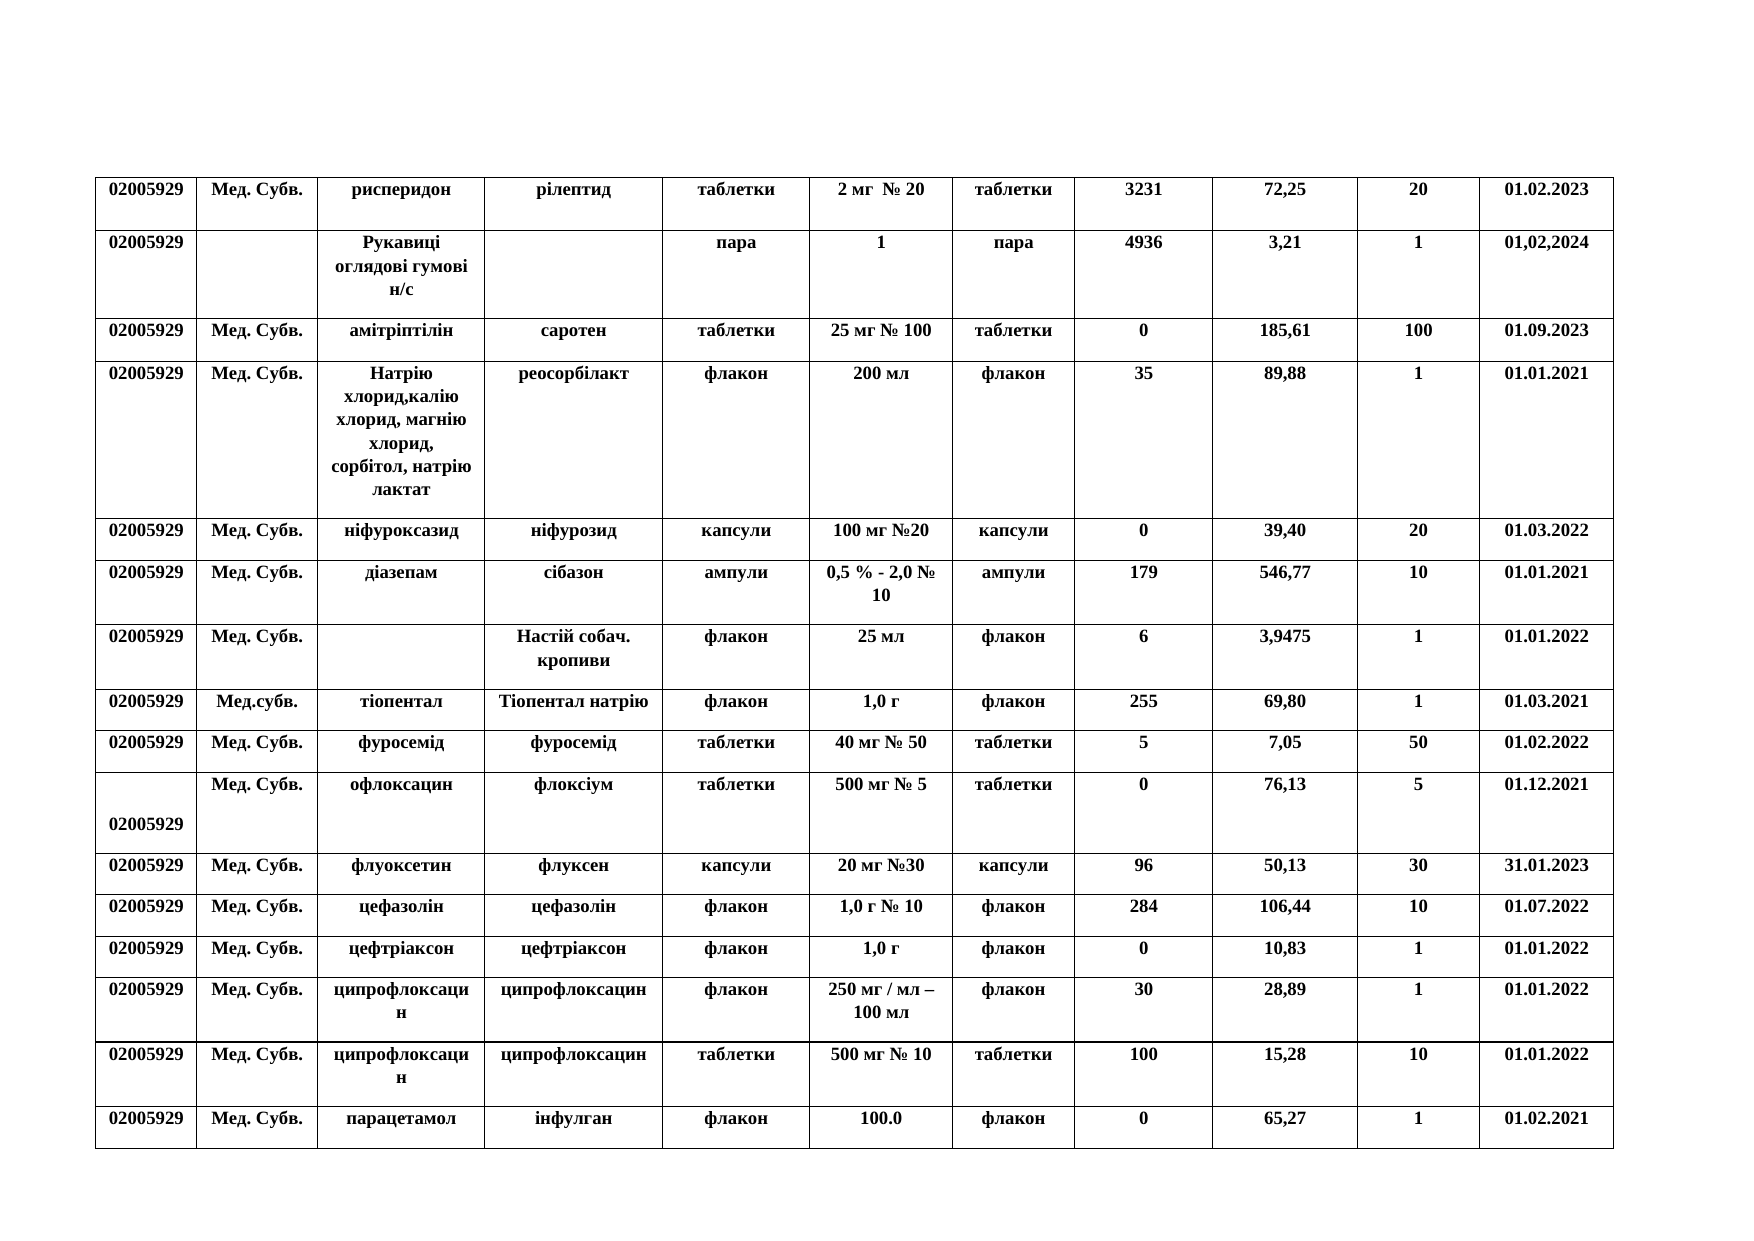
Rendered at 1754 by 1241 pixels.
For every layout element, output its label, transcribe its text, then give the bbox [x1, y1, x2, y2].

table_cell 250 мг / мл – 100 мл [810, 978, 952, 1041]
table_cell Мед. Субв. [197, 362, 317, 518]
table_cell ципрофлоксацин [318, 1043, 484, 1106]
table_cell флуоксетин [318, 854, 484, 894]
table_cell 01.09.2023 [1480, 319, 1613, 361]
table_cell Мед. Субв. [197, 625, 317, 689]
table_cell 02005929 [96, 362, 196, 518]
table_cell Мед. Субв. [197, 519, 317, 560]
table_cell 02005929 [96, 231, 196, 318]
table_cell 02005929 [96, 937, 196, 977]
table_cell 1 [1358, 690, 1479, 730]
table_cell 1,0 г [810, 690, 952, 730]
table_cell капсули [663, 519, 809, 560]
table_cell [318, 625, 484, 689]
table_cell флакон [953, 362, 1074, 518]
table_cell рілептид [485, 178, 662, 230]
table_cell 100 мг №20 [810, 519, 952, 560]
table_cell 3231 [1075, 178, 1212, 230]
table_cell 179 [1075, 561, 1212, 624]
table_cell 01.02.2022 [1480, 731, 1613, 772]
table_cell 1 [1358, 937, 1479, 977]
table_cell флакон [663, 937, 809, 977]
table_cell 1 [1358, 362, 1479, 518]
table_cell парацетамол [318, 1107, 484, 1147]
table_cell Мед.субв. [197, 690, 317, 730]
table_cell таблетки [663, 731, 809, 772]
table_cell 1 [810, 231, 952, 318]
table_cell 02005929 [96, 773, 196, 853]
table_cell 200 мл [810, 362, 952, 518]
table_cell рисперидон [318, 178, 484, 230]
table_cell флакон [663, 978, 809, 1041]
table_cell офлоксацин [318, 773, 484, 853]
table_cell 01,02,2024 [1480, 231, 1613, 318]
table_cell 76,13 [1213, 773, 1357, 853]
table_cell 0 [1075, 773, 1212, 853]
table_cell Мед. Субв. [197, 1043, 317, 1106]
table_cell 30 [1358, 854, 1479, 894]
table_cell 01.01.2022 [1480, 1043, 1613, 1106]
table_cell 01.01.2022 [1480, 978, 1613, 1041]
table_cell 4936 [1075, 231, 1212, 318]
table_cell 28,89 [1213, 978, 1357, 1041]
table_cell 10,83 [1213, 937, 1357, 977]
table_cell 02005929 [96, 895, 196, 936]
table_cell інфулган [485, 1107, 662, 1147]
table_cell 185,61 [1213, 319, 1357, 361]
table_cell 1,0 г № 10 [810, 895, 952, 936]
table_cell 20 мг №30 [810, 854, 952, 894]
table_cell капсули [953, 854, 1074, 894]
table_cell 1 [1358, 978, 1479, 1041]
table_cell 546,77 [1213, 561, 1357, 624]
table_cell Мед. Субв. [197, 731, 317, 772]
table_cell 5 [1075, 731, 1212, 772]
table_cell 0 [1075, 319, 1212, 361]
table_cell Мед. Субв. [197, 895, 317, 936]
table_cell 5 [1358, 773, 1479, 853]
table_cell 01.02.2021 [1480, 1107, 1613, 1147]
table_cell 02005929 [96, 1043, 196, 1106]
table_cell 3,21 [1213, 231, 1357, 318]
table_cell фуросемід [318, 731, 484, 772]
table_cell таблетки [953, 319, 1074, 361]
table_cell 10 [1358, 895, 1479, 936]
table_cell 255 [1075, 690, 1212, 730]
table_cell 0,5 % - 2,0 № 10 [810, 561, 952, 624]
table_cell Мед. Субв. [197, 937, 317, 977]
table_cell флакон [953, 895, 1074, 936]
table_cell 0 [1075, 937, 1212, 977]
table_cell Мед. Субв. [197, 1107, 317, 1147]
table_cell 02005929 [96, 561, 196, 624]
table_cell Мед. Субв. [197, 978, 317, 1041]
table_cell 0 [1075, 519, 1212, 560]
table_cell 100.0 [810, 1107, 952, 1147]
table_cell 72,25 [1213, 178, 1357, 230]
table_cell 01.12.2021 [1480, 773, 1613, 853]
table_cell 01.07.2022 [1480, 895, 1613, 936]
table_cell 500 мг № 10 [810, 1043, 952, 1106]
table_cell фуросемід [485, 731, 662, 772]
table_cell 100 [1358, 319, 1479, 361]
table_cell ципрофлоксацин [485, 1043, 662, 1106]
table_cell Мед. Субв. [197, 773, 317, 853]
table_cell 284 [1075, 895, 1212, 936]
table_cell 89,88 [1213, 362, 1357, 518]
table_cell 50 [1358, 731, 1479, 772]
table_cell пара [953, 231, 1074, 318]
table_cell 01.01.2021 [1480, 561, 1613, 624]
table_cell 39,40 [1213, 519, 1357, 560]
table_cell ніфурозид [485, 519, 662, 560]
table_cell Мед. Субв. [197, 561, 317, 624]
table_cell діазепам [318, 561, 484, 624]
table_cell Тіопентал натрію [485, 690, 662, 730]
table_cell 100 [1075, 1043, 1212, 1106]
table_cell 02005929 [96, 731, 196, 772]
table_cell таблетки [663, 773, 809, 853]
table_cell цефазолін [318, 895, 484, 936]
table_cell Мед. Субв. [197, 319, 317, 361]
table_cell пара [663, 231, 809, 318]
table_cell таблетки [953, 178, 1074, 230]
table_cell ампули [663, 561, 809, 624]
table_cell 1 [1358, 625, 1479, 689]
table_cell 1 [1358, 231, 1479, 318]
table_cell 02005929 [96, 854, 196, 894]
table_cell флуксен [485, 854, 662, 894]
table_cell флакон [663, 895, 809, 936]
table_cell 500 мг № 5 [810, 773, 952, 853]
table_cell 3,9475 [1213, 625, 1357, 689]
table_cell 01.01.2022 [1480, 937, 1613, 977]
table_cell флакон [663, 625, 809, 689]
table_cell тіопентал [318, 690, 484, 730]
table_cell 65,27 [1213, 1107, 1357, 1147]
table_cell 25 мг № 100 [810, 319, 952, 361]
table_cell цефтріаксон [318, 937, 484, 977]
table_cell 01.03.2022 [1480, 519, 1613, 560]
table_cell 02005929 [96, 978, 196, 1041]
table_cell реосорбілакт [485, 362, 662, 518]
table_cell 35 [1075, 362, 1212, 518]
table_cell 01.02.2023 [1480, 178, 1613, 230]
table_cell флакон [663, 690, 809, 730]
table_cell 69,80 [1213, 690, 1357, 730]
table_cell 02005929 [96, 319, 196, 361]
table_cell 1 [1358, 1107, 1479, 1147]
table_cell 50,13 [1213, 854, 1357, 894]
table_cell ніфуроксазид [318, 519, 484, 560]
table_cell саротен [485, 319, 662, 361]
table_cell таблетки [663, 1043, 809, 1106]
table_cell 30 [1075, 978, 1212, 1041]
table_cell [197, 231, 317, 318]
table_cell Натрію хлорид,калію хлорид, магнію хлорид, сорбітол, натрію лактат [318, 362, 484, 518]
table_cell 02005929 [96, 625, 196, 689]
table_cell ципрофлоксацин [485, 978, 662, 1041]
table_cell 7,05 [1213, 731, 1357, 772]
table_cell капсули [953, 519, 1074, 560]
table_cell 10 [1358, 1043, 1479, 1106]
table_cell 2 мг № 20 [810, 178, 952, 230]
table_cell 01.01.2022 [1480, 625, 1613, 689]
table_cell 10 [1358, 561, 1479, 624]
table_cell 6 [1075, 625, 1212, 689]
table_cell таблетки [953, 731, 1074, 772]
table_cell 1,0 г [810, 937, 952, 977]
table_cell флоксіум [485, 773, 662, 853]
table_cell флакон [953, 690, 1074, 730]
table_cell 96 [1075, 854, 1212, 894]
table_cell флакон [663, 362, 809, 518]
table_cell флакон [953, 937, 1074, 977]
table_cell 40 мг № 50 [810, 731, 952, 772]
table_cell Мед. Субв. [197, 178, 317, 230]
table_cell флакон [663, 1107, 809, 1147]
table_cell сібазон [485, 561, 662, 624]
table_cell флакон [953, 1107, 1074, 1147]
table_cell капсули [663, 854, 809, 894]
table_cell 25 мл [810, 625, 952, 689]
table_cell 01.03.2021 [1480, 690, 1613, 730]
table_cell цефазолін [485, 895, 662, 936]
table_cell таблетки [663, 178, 809, 230]
table_cell таблетки [663, 319, 809, 361]
table_cell таблетки [953, 773, 1074, 853]
table_cell 01.01.2021 [1480, 362, 1613, 518]
table_cell 15,28 [1213, 1043, 1357, 1106]
table_cell цефтріаксон [485, 937, 662, 977]
table_cell ампули [953, 561, 1074, 624]
table_cell 02005929 [96, 519, 196, 560]
table_cell флакон [953, 978, 1074, 1041]
table_cell флакон [953, 625, 1074, 689]
table_cell 0 [1075, 1107, 1212, 1147]
table_cell 20 [1358, 178, 1479, 230]
table_cell 106,44 [1213, 895, 1357, 936]
table_cell таблетки [953, 1043, 1074, 1106]
table_cell амітріптілін [318, 319, 484, 361]
table_cell 02005929 [96, 690, 196, 730]
table_cell ципрофлоксацин [318, 978, 484, 1041]
table_cell 31.01.2023 [1480, 854, 1613, 894]
table_cell Рукавиці оглядові гумові н/с [318, 231, 484, 318]
table_cell [485, 231, 662, 318]
table_cell Настій собач. кропиви [485, 625, 662, 689]
table_cell Мед. Субв. [197, 854, 317, 894]
table_cell 02005929 [96, 178, 196, 230]
table_cell 02005929 [96, 1107, 196, 1147]
table_cell 20 [1358, 519, 1479, 560]
